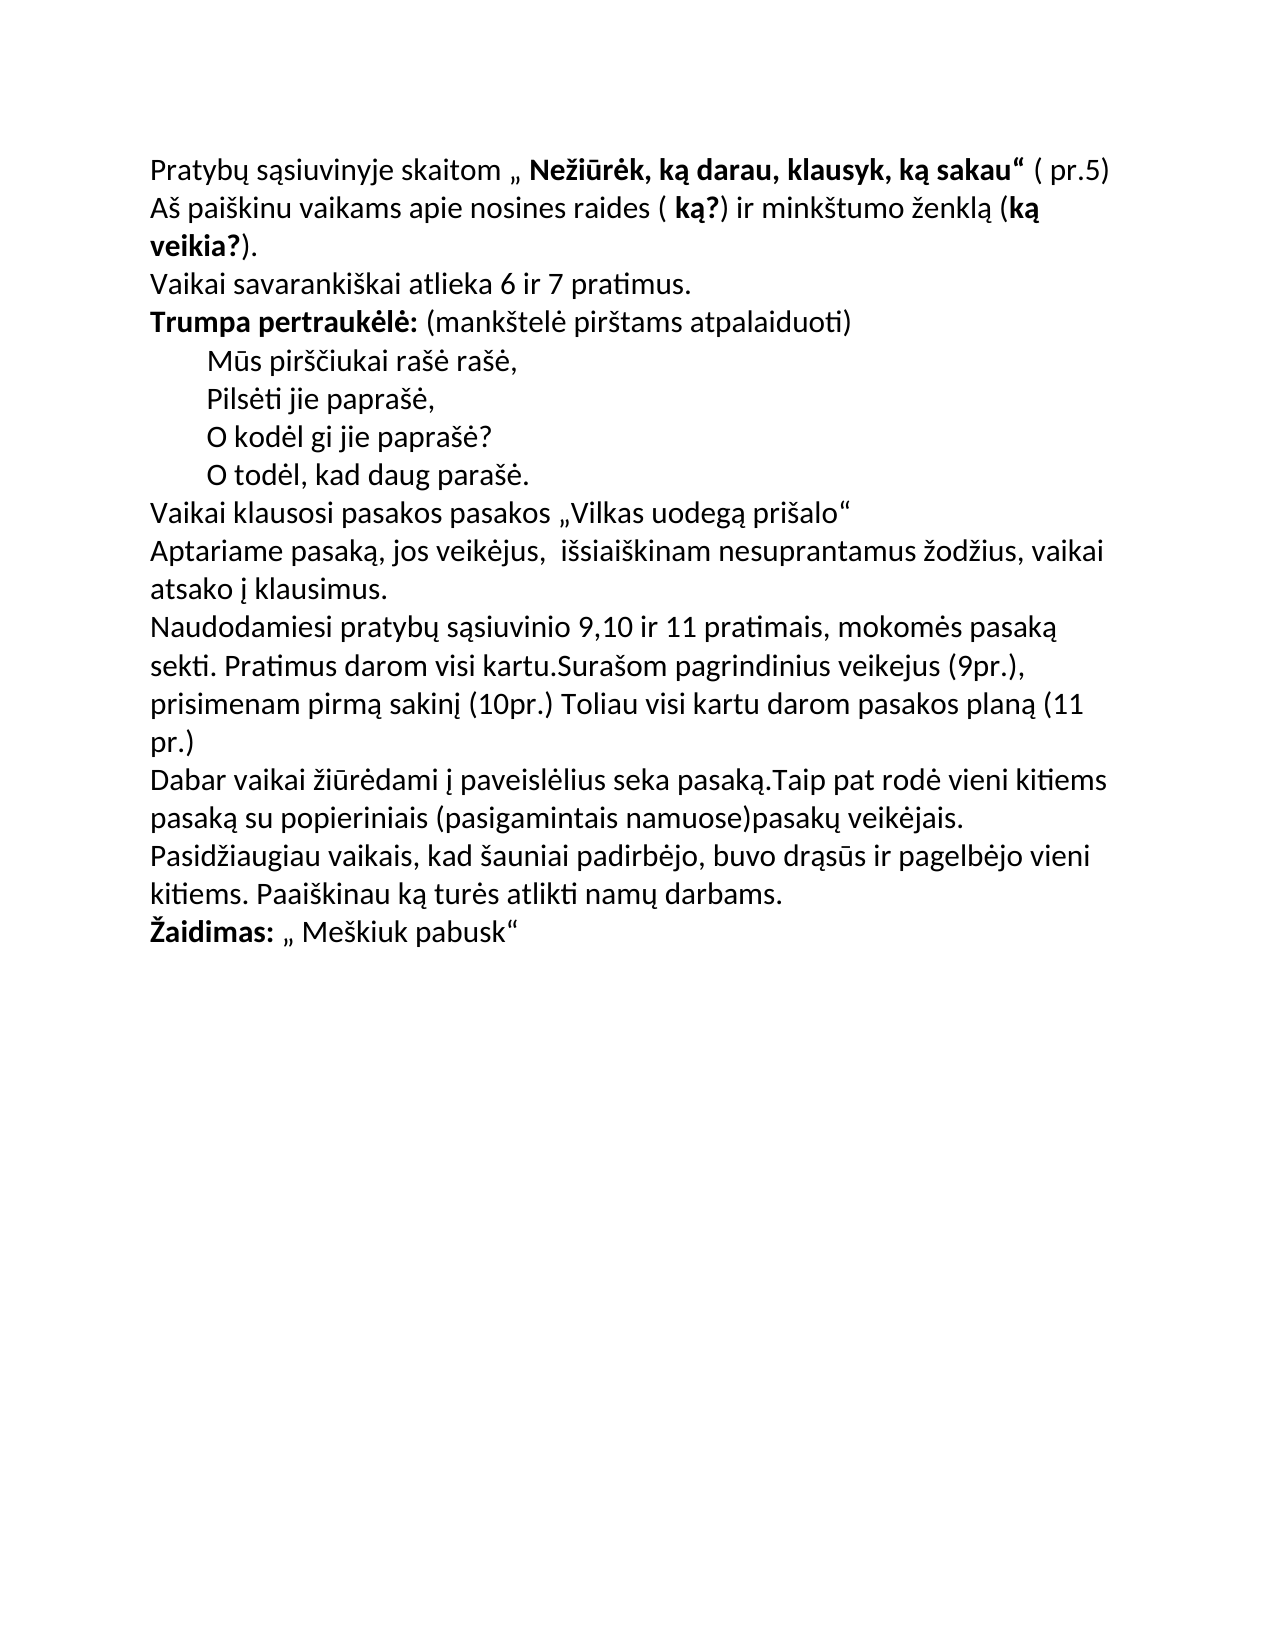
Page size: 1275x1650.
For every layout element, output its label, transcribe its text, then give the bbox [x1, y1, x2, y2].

text O kodėl gi jie paprašė? [150, 417, 1125, 455]
text Naudodamiesi pratybų sąsiuvinio 9,10 ir 11 pratimais, mokomės pasaką sekti. Pratimus darom visi kartu.Surašom pagrindinius veikejus (9pr.), prisimenam pirmą sakinį (10pr.) Toliau visi kartu darom pasakos planą (11 pr.) [150, 607, 1125, 760]
text Pasidžiaugiau vaikais, kad šauniai padirbėjo, buvo drąsūs ir pagelbėjo vieni kitiems. Paaiškinau ką turės atlikti namų darbams. [150, 836, 1125, 912]
text O todėl, kad daug parašė. [150, 455, 1125, 493]
text Mūs pirščiukai rašė rašė, [150, 341, 1125, 379]
text Žaidimas: „ Meškiuk pabusk“ [150, 912, 1125, 951]
text Aš paiškinu vaikams apie nosines raides ( ką?) ir minkštumo ženklą (ką veikia?). [150, 188, 1125, 264]
text Vaikai klausosi pasakos pasakos „Vilkas uodegą prišalo“ [150, 493, 1125, 531]
text Trumpa pertraukėlė: (mankštelė pirštams atpalaiduoti) [150, 302, 1125, 341]
text Pratybų sąsiuvinyje skaitom „ Nežiūrėk, ką darau, klausyk, ką sakau“ ( pr.5) [150, 150, 1125, 188]
text Aptariame pasaką, jos veikėjus, išsiaiškinam nesuprantamus žodžius, vaikai atsako į klausimus. [150, 531, 1125, 607]
text Pilsėti jie paprašė, [150, 379, 1125, 417]
text Dabar vaikai žiūrėdami į paveislėlius seka pasaką.Taip pat rodė vieni kitiems pasaką su popieriniais (pasigamintais namuose)pasakų veikėjais. [150, 760, 1125, 836]
text Vaikai savarankiškai atlieka 6 ir 7 pratimus. [150, 264, 1125, 302]
